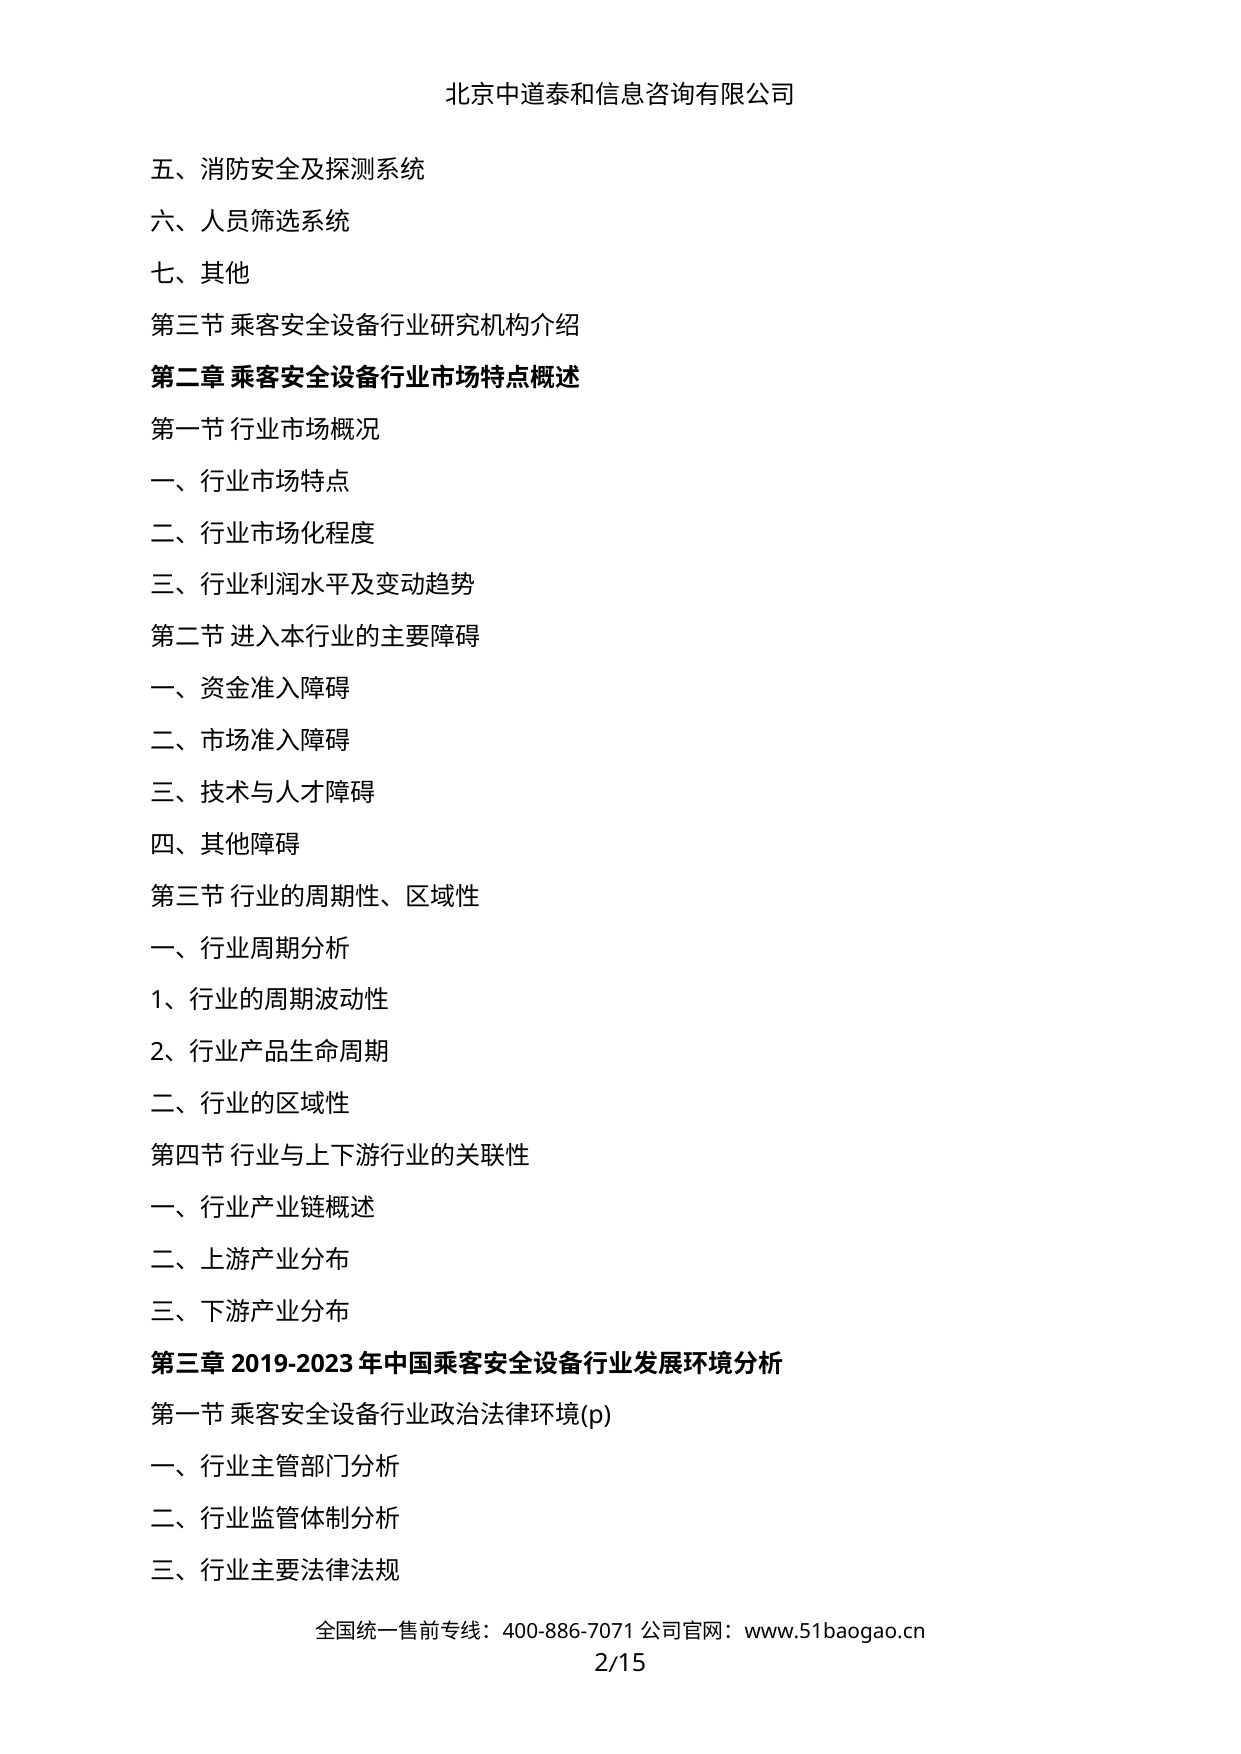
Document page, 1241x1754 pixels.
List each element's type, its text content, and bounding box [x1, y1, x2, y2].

text 一、行业市场特点 [150, 461, 1090, 497]
text 三、技术与人才障碍 [150, 772, 1090, 809]
text 2、行业产品生命周期 [150, 1032, 1090, 1068]
text 三、下游产业分布 [150, 1291, 1090, 1327]
text 一、行业产业链概述 [150, 1187, 1090, 1224]
text 第四节 行业与上下游行业的关联性 [150, 1136, 1090, 1172]
text 五、消防安全及探测系统 [150, 150, 1090, 186]
text 二、行业监管体制分析 [150, 1499, 1090, 1535]
text 四、其他障碍 [150, 824, 1090, 861]
text 第三章 2019-2023年中国乘客安全设备行业发展环境分析 [150, 1343, 1090, 1379]
text 二、行业的区域性 [150, 1084, 1090, 1120]
text 一、行业主管部门分析 [150, 1447, 1090, 1483]
text 三、行业利润水平及变动趋势 [150, 565, 1090, 601]
text 一、行业周期分析 [150, 928, 1090, 964]
text 第三节 乘客安全设备行业研究机构介绍 [150, 306, 1090, 342]
text 二、上游产业分布 [150, 1239, 1090, 1276]
text 第一节 乘客安全设备行业政治法律环境(p) [150, 1395, 1090, 1431]
text 二、行业市场化程度 [150, 513, 1090, 549]
text 1、行业的周期波动性 [150, 980, 1090, 1016]
text 第一节 行业市场概况 [150, 409, 1090, 446]
text 七、其他 [150, 254, 1090, 290]
text 一、资金准入障碍 [150, 669, 1090, 705]
text 第二章 乘客安全设备行业市场特点概述 [150, 357, 1090, 394]
text 第三节 行业的周期性、区域性 [150, 876, 1090, 912]
text 二、市场准入障碍 [150, 721, 1090, 757]
text 第二节 进入本行业的主要障碍 [150, 617, 1090, 653]
text 六、人员筛选系统 [150, 202, 1090, 238]
text 三、行业主要法律法规 [150, 1551, 1090, 1587]
